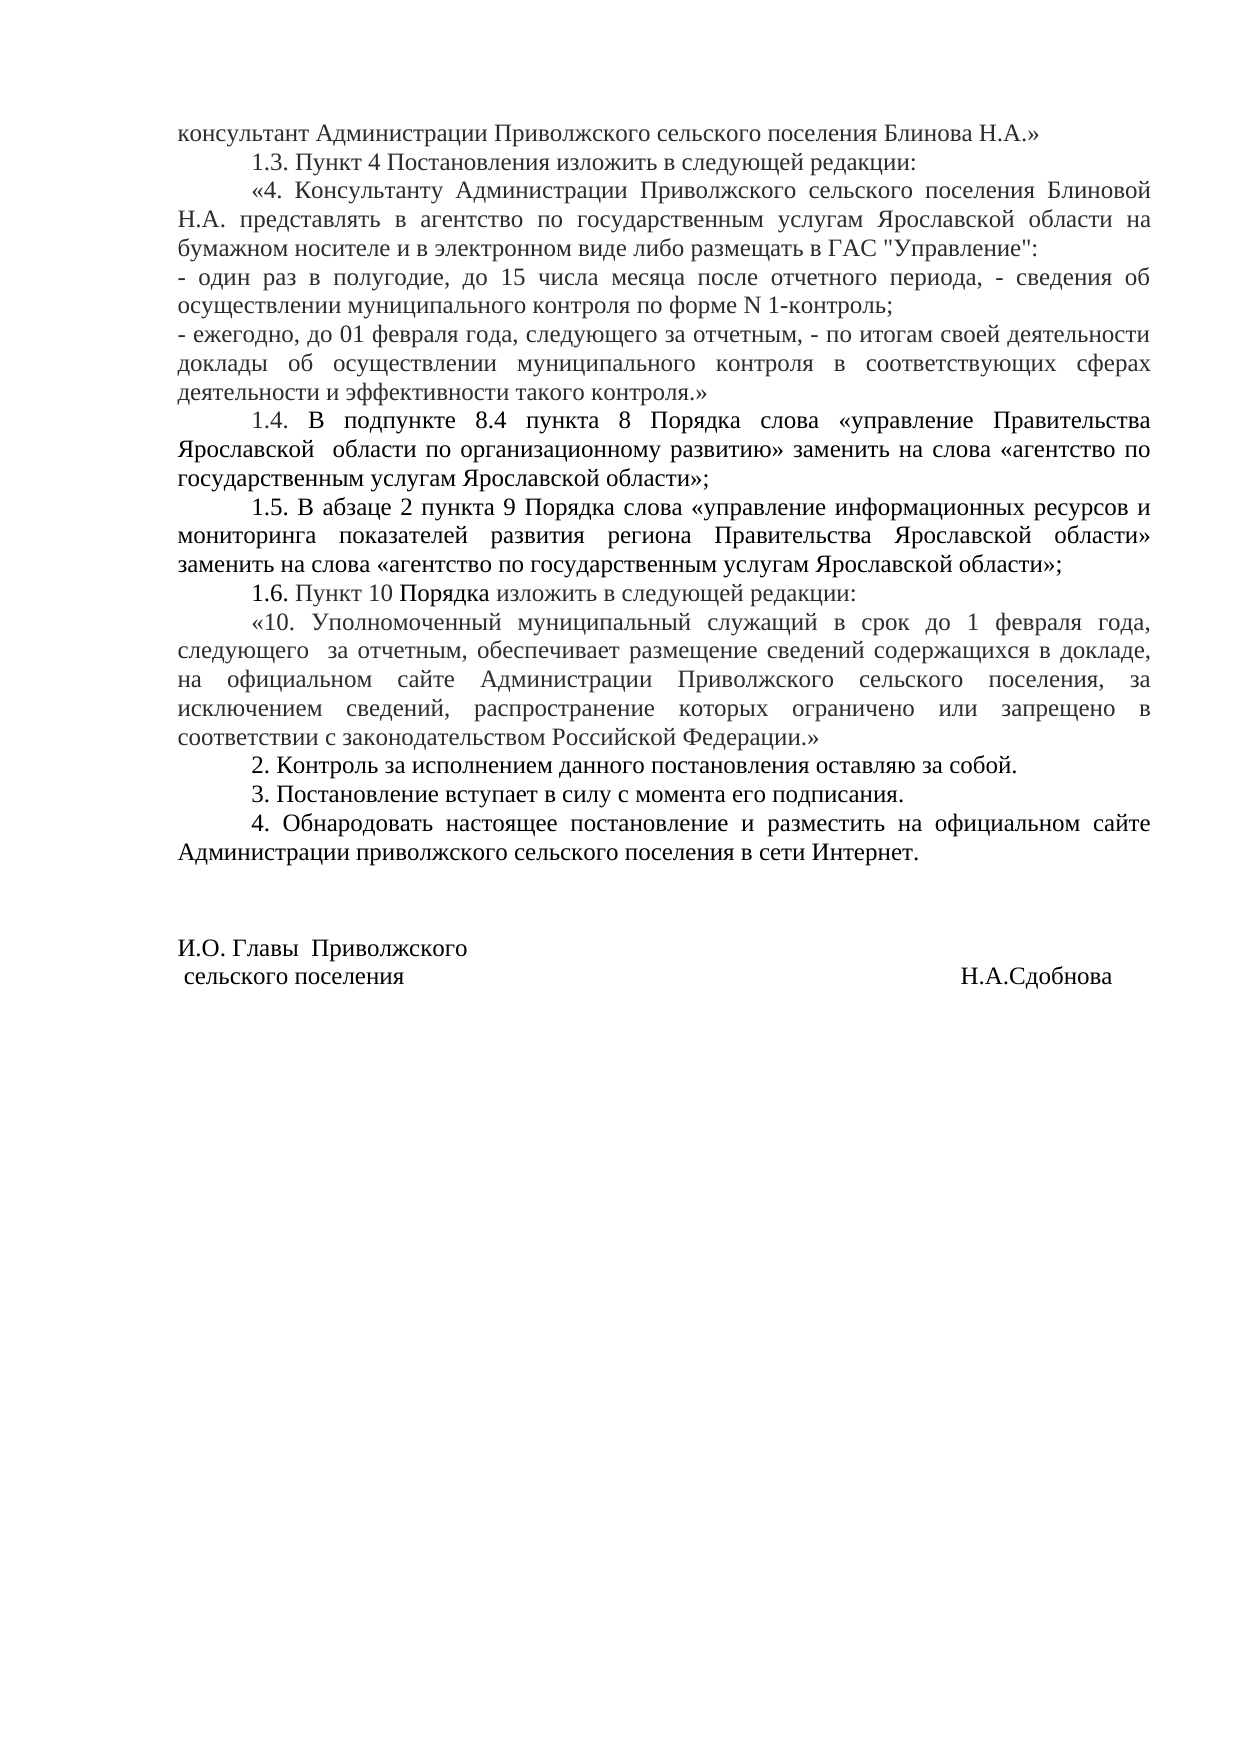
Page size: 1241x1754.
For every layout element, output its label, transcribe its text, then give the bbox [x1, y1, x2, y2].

text 1.4. В подпункте 8.4 пункта 8 Порядка слова «управление Правительства Ярославской области по организационному развитию» заменить на слова «агентство по государственным услугам Ярославской области»; [177, 406, 1152, 492]
text 1.5. В абзаце 2 пункта 9 Порядка слова «управление информационных ресурсов и мониторинга показателей развития региона Правительства Ярославской области» заменить на слова «агентство по государственным услугам Ярославской области»; [177, 492, 1152, 578]
text 4. Обнародовать настоящее постановление и разместить на официальном сайте Администрации приволжского сельского поселения в сети Интернет. [177, 808, 1152, 866]
text 1.3. Пункт 4 Постановления изложить в следующей редакции: [177, 147, 1152, 176]
text «4. Консультанту Администрации Приволжского сельского поселения Блиновой Н.А. представлять в агентство по государственным услугам Ярославской области на бумажном носителе и в электронном виде либо размещать в ГАС "Управление": [177, 176, 1152, 262]
text сельского поселения Н.А.Сдобнова [177, 961, 1152, 990]
text 2. Контроль за исполнением данного постановления оставляю за собой. [177, 751, 1152, 779]
text 1.6. Пункт 10 Порядка изложить в следующей редакции: [177, 578, 1152, 607]
text 3. Постановление вступает в силу с момента его подписания. [177, 779, 1152, 808]
text «10. Уполномоченный муниципальный служащий в срок до 1 февраля года, следующего за отчетным, обеспечивает размещение сведений содержащихся в докладе, на официальном сайте Администрации Приволжского сельского поселения, за исключением сведений, распространение которых ограничено или запрещено в соответствии с законодательством Российской Федерации.» [177, 607, 1152, 751]
text И.О. Главы Приволжского [177, 933, 1152, 961]
text - ежегодно, до 01 февраля года, следующего за отчетным, - по итогам своей деятельности доклады об осуществлении муниципального контроля в соответствующих сферах деятельности и эффективности такого контроля.» [177, 319, 1152, 406]
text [177, 118, 1152, 147]
text - один раз в полугодие, до 15 числа месяца после отчетного периода, - сведения об осуществлении муниципального контроля по форме N 1-контроль; [177, 262, 1152, 319]
